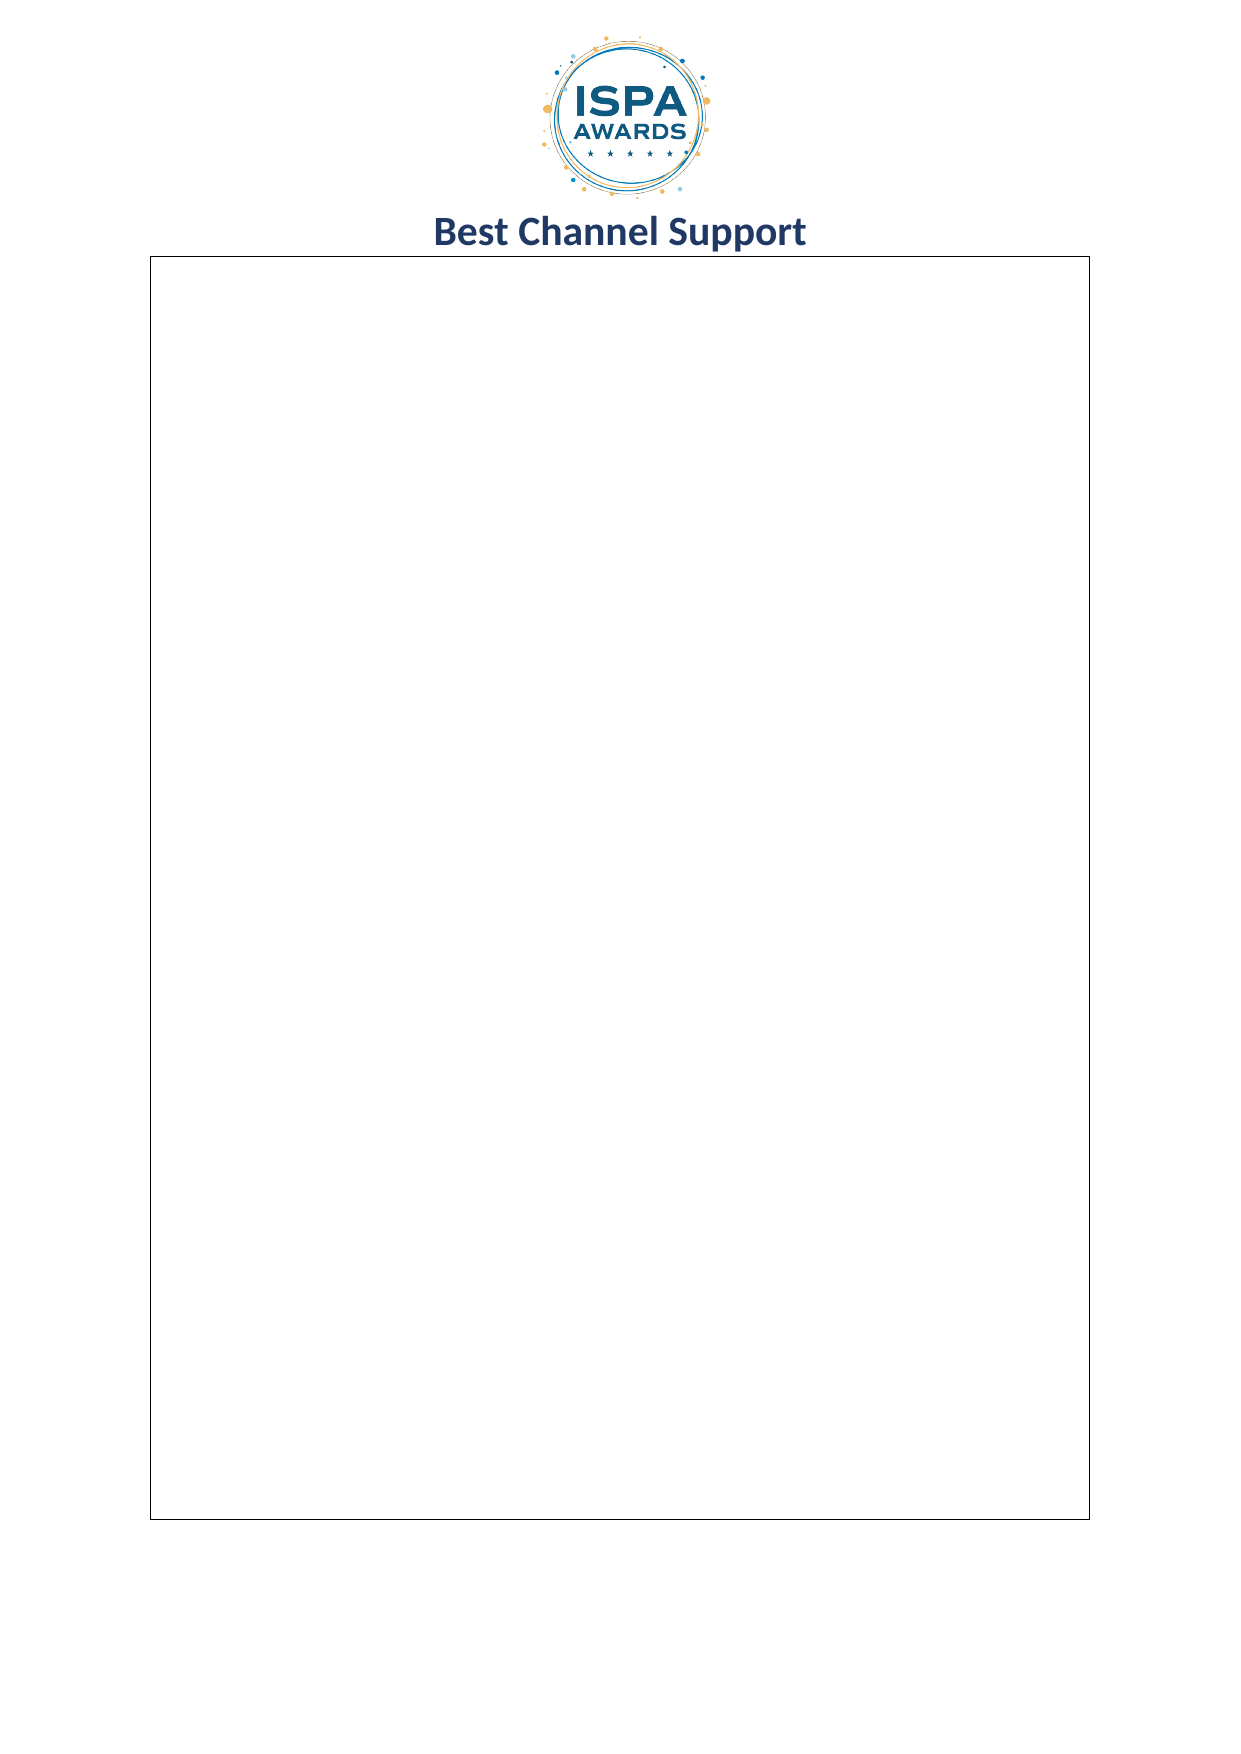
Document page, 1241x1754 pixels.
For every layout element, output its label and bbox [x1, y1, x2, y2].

table_header [151, 257, 1089, 1519]
picture [481, 17, 760, 205]
